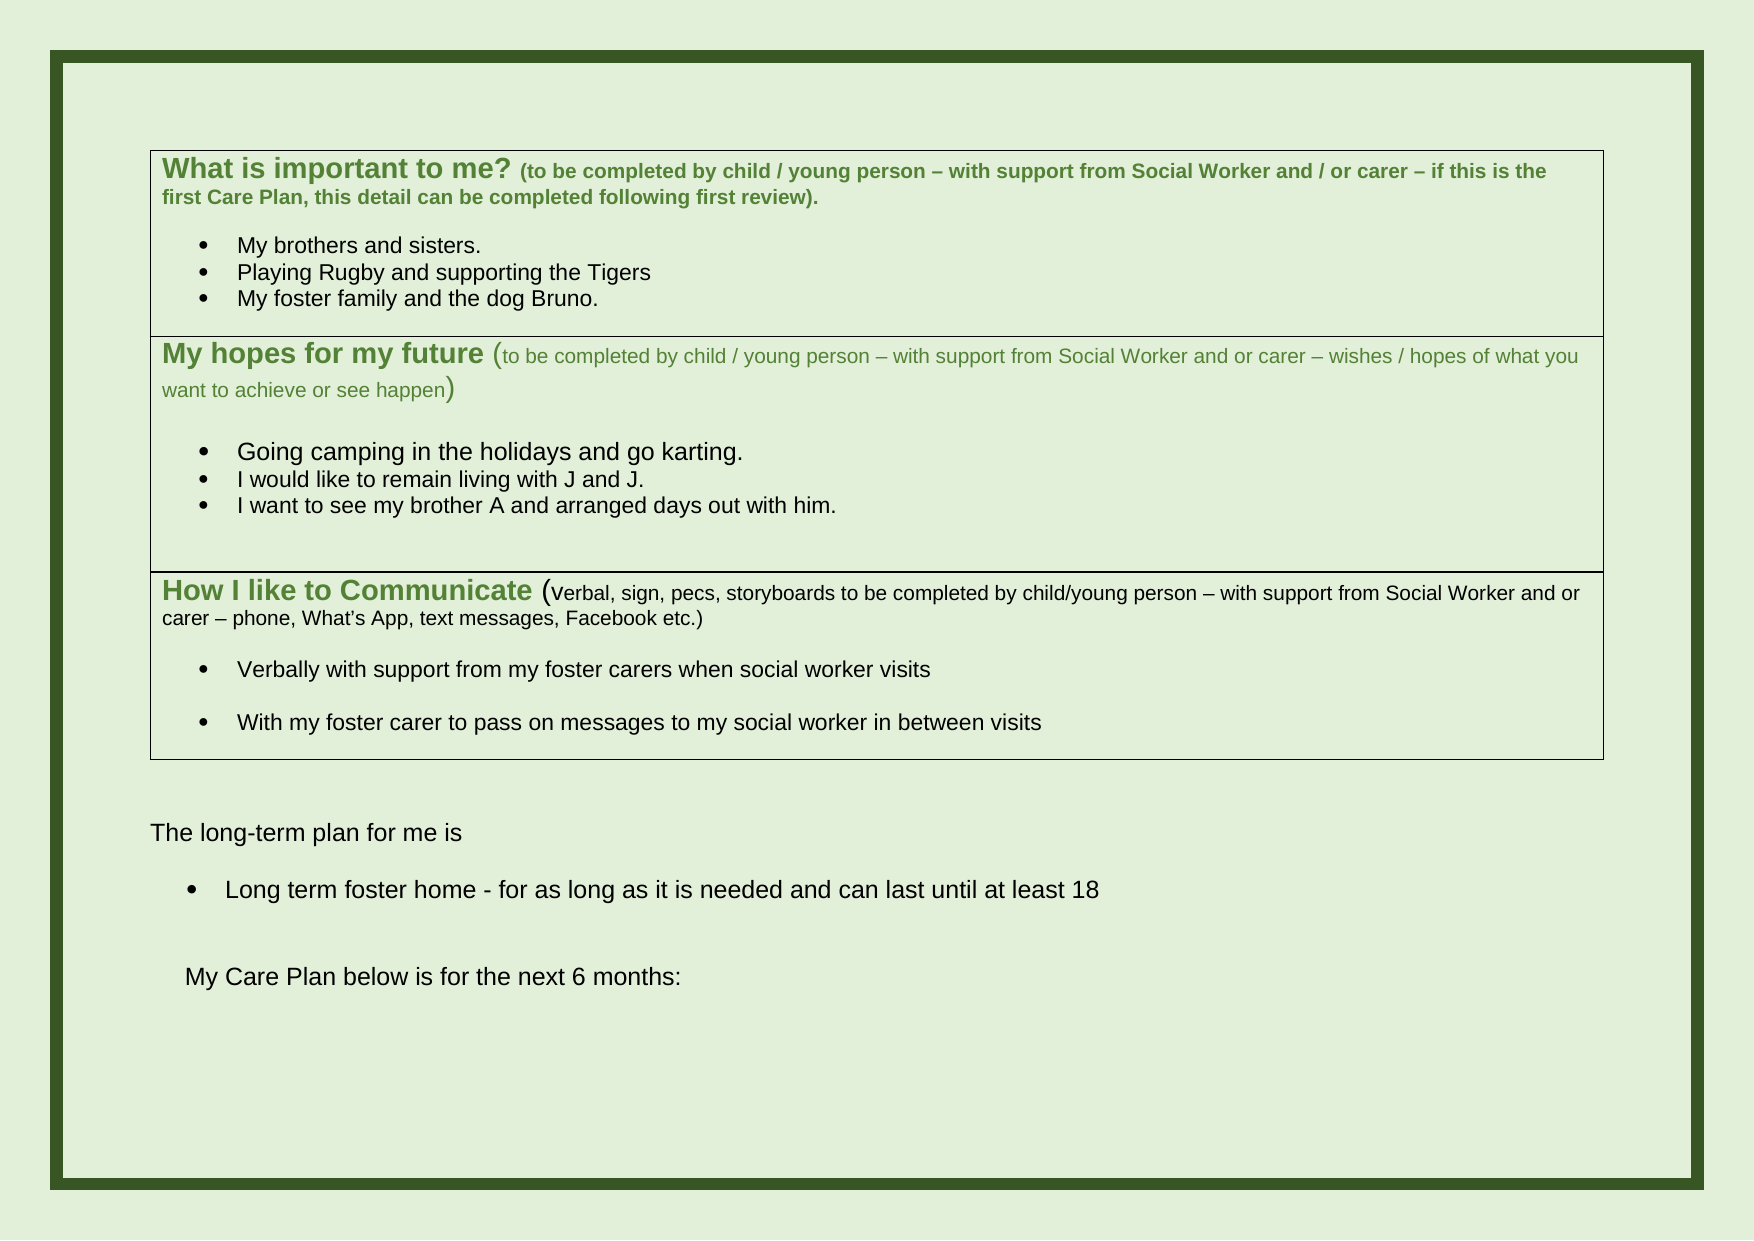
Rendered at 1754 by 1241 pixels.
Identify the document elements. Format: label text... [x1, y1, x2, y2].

table_header What is important to me? (to be completed by child / young person – with support from Social Worker and / or carer – if this is the first Care Plan, this detail can be completed following first review). My brothers and sisters. Playing Rugby and supporting the Tigers My foster family and the dog Bruno. [151, 151, 1603, 336]
list Long term foster home - for as long as it is needed and can last until at least 18 [187, 875, 1604, 904]
table_cell How I like to Communicate (verbal, sign, pecs, storyboards to be completed by child/young person – with support from Social Worker and or carer – phone, What’s App, text messages, Facebook etc.) Verbally with support from my foster carers when social worker visits With my foster carer to pass on messages to my social worker in between visits [151, 573, 1603, 759]
text The long-term plan for me is [150, 818, 1604, 847]
table_cell My hopes for my future (to be completed by child / young person – with support from Social Worker and or carer – wishes / hopes of what you want to achieve or see happen) Going camping in the holidays and go karting. I would like to remain living with J and J. I want to see my brother A and arranged days out with him. [151, 337, 1603, 571]
text My Care Plan below is for the next 6 months: [150, 962, 1604, 991]
